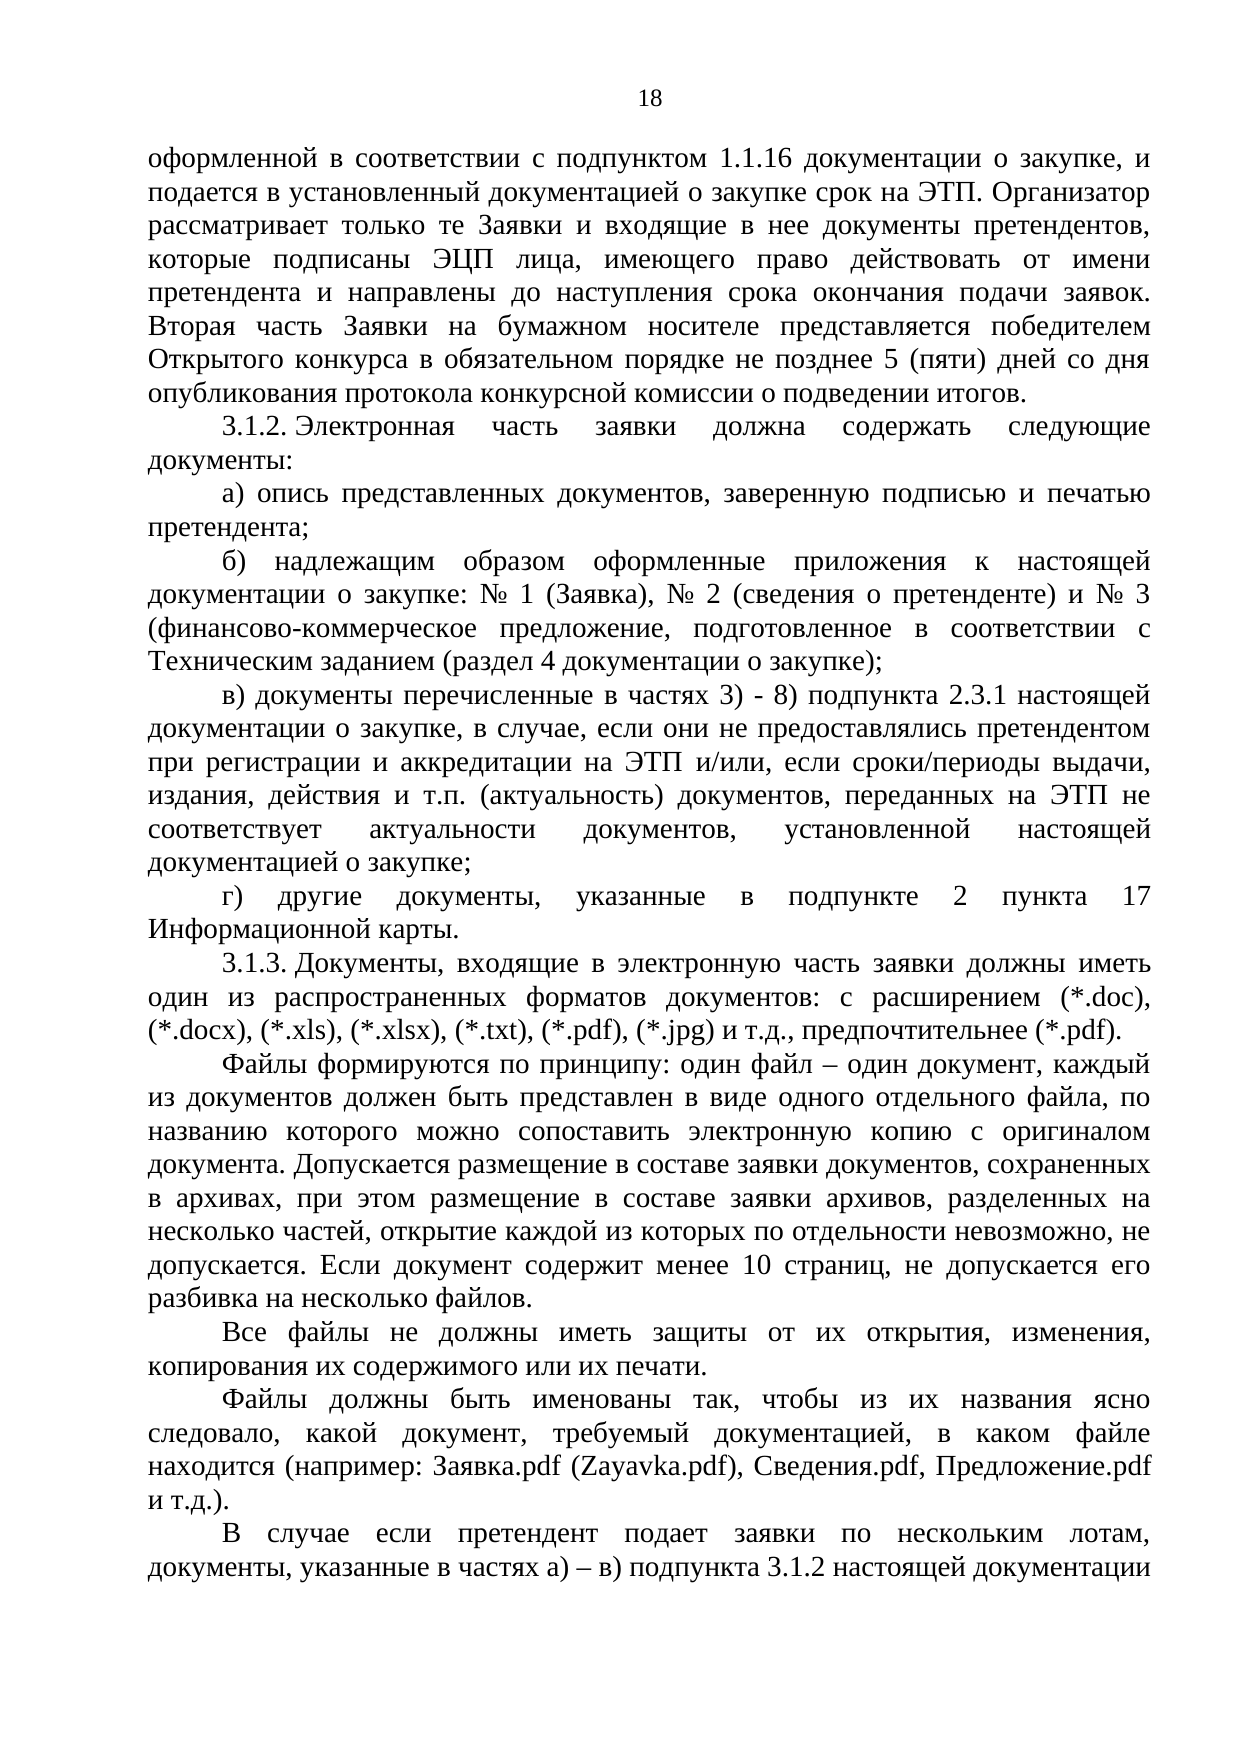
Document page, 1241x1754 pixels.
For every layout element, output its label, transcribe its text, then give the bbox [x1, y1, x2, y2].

text Файлы должны быть именованы так, чтобы из их названия ясно следовало, какой документ, требуемый документацией, в каком файле находится (например: Заявка.pdf (Zayavka.pdf), Сведения.pdf, Предложение.pdf и т.д.). [148, 1381, 1152, 1515]
text Все файлы не должны иметь защиты от их открытия, изменения, копирования их содержимого или их печати. [148, 1314, 1152, 1381]
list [148, 140, 1152, 408]
text б) надлежащим образом оформленные приложения к настоящей документации о закупке: № 1 (Заявка), № 2 (сведения о претенденте) и № 3 (финансово-коммерческое предложение, подготовленное в соответствии с Техническим заданием (раздел 4 документации о закупке); [148, 543, 1152, 677]
list Электронная часть заявки должна содержать следующие документы: [148, 408, 1152, 476]
text Файлы формируются по принципу: один файл – один документ, каждый из документов должен быть представлен в виде одного отдельного файла, по названию которого можно сопоставить электронную копию с оригиналом документа. Допускается размещение в составе заявки документов, сохраненных в архивах, при этом размещение в составе заявки архивов, разделенных на несколько частей, открытие каждой из которых по отдельности невозможно, не допускается. Если документ содержит менее 10 страниц, не допускается его разбивка на несколько файлов. [148, 1046, 1152, 1314]
text в) документы перечисленные в частях 3) - 8) подпункта 2.3.1 настоящей документации о закупке, в случае, если они не предоставлялись претендентом при регистрации и аккредитации на ЭТП и/или, если сроки/периоды выдачи, издания, действия и т.п. (актуальность) документов, переданных на ЭТП не соответствует актуальности документов, установленной настоящей документацией о закупке; [148, 677, 1152, 878]
text г) другие документы, указанные в подпункте 2 пункта 17 Информационной карты. [148, 878, 1152, 945]
text а) опись представленных документов, заверенную подписью и печатью претендента; [148, 476, 1152, 543]
list Документы, входящие в электронную часть заявки должны иметь один из распространенных форматов документов: с расширением (*.doc), (*.docx), (*.xls), (*.xlsx), (*.txt), (*.pdf), (*.jpg) и т.д., предпочтительнее (*.pdf). [148, 945, 1152, 1046]
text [148, 1515, 1152, 1582]
